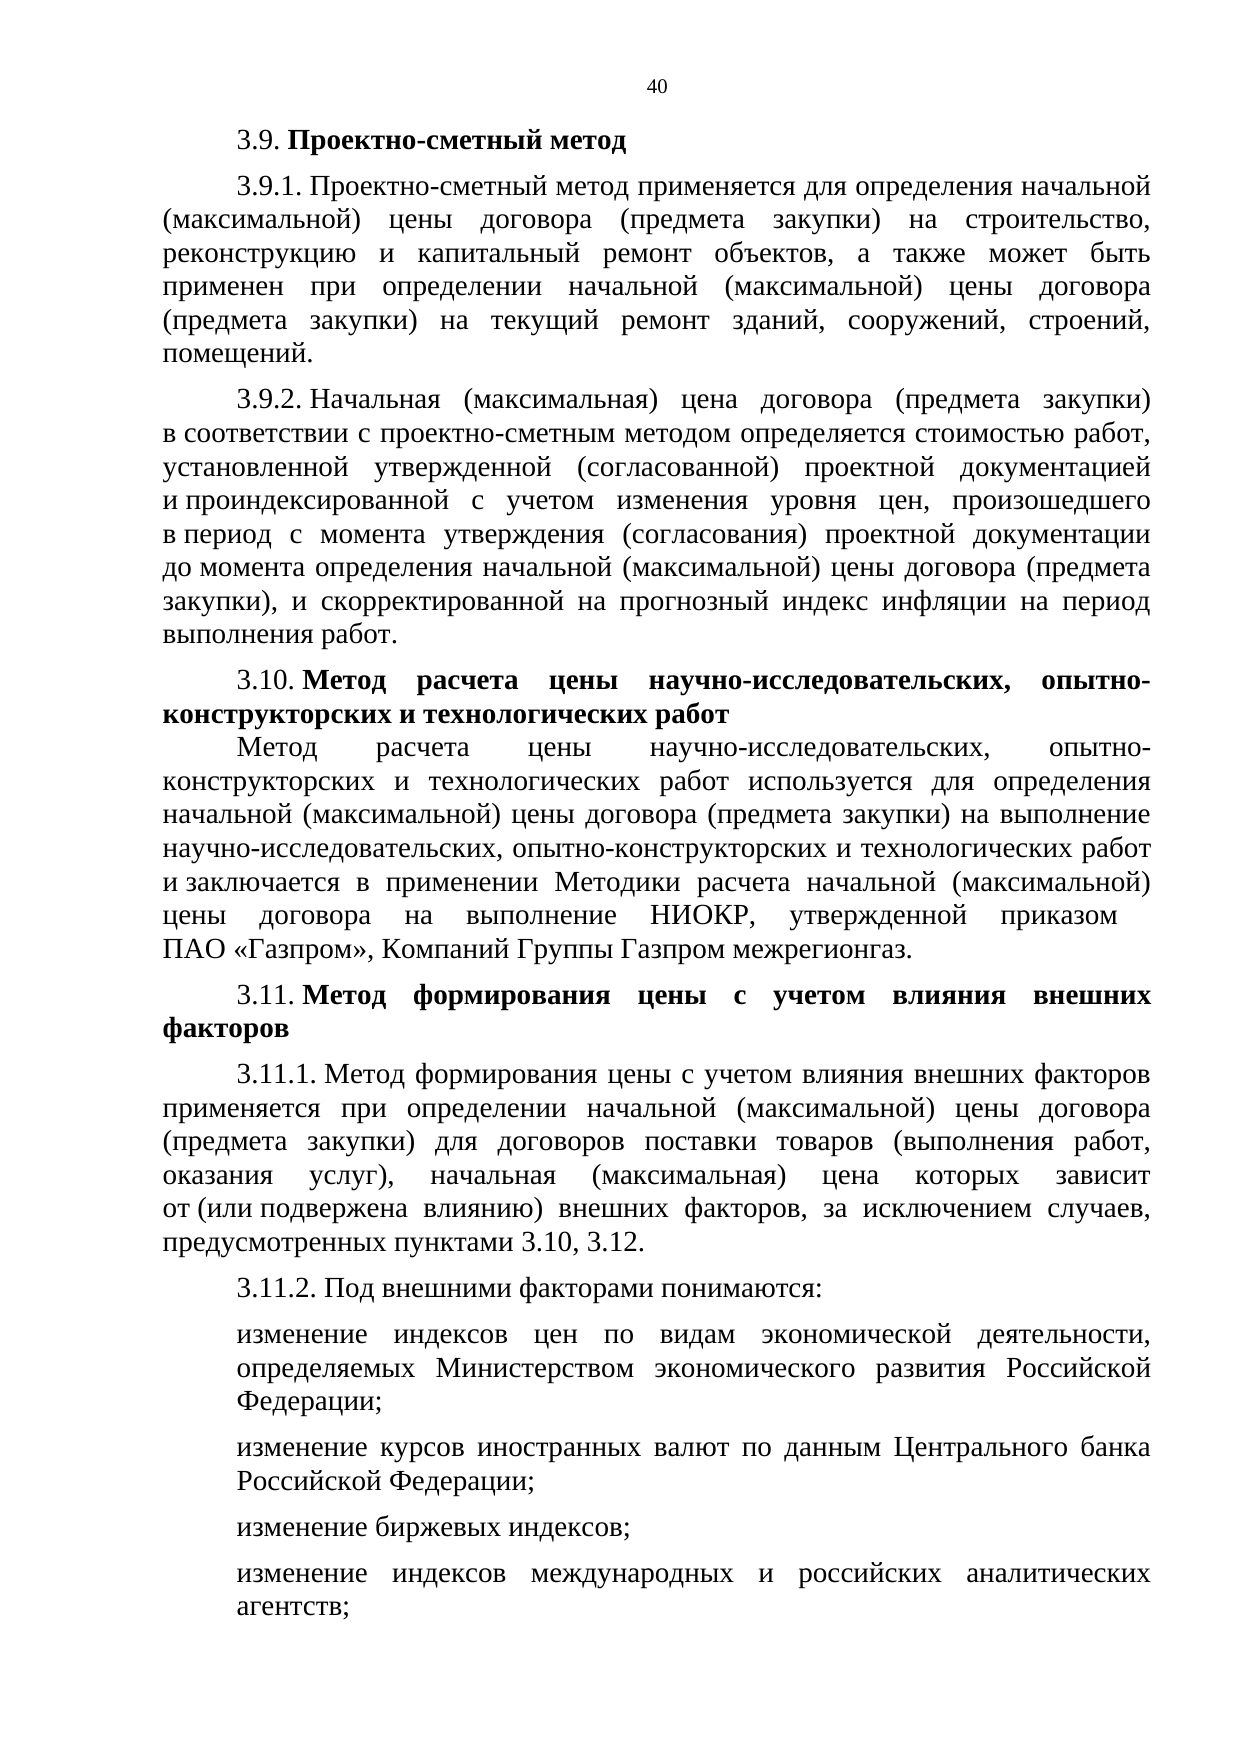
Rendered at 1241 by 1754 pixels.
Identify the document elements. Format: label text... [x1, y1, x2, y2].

text Метод расчета цены научно-исследовательских, опытно-конструкторских и технологических работ используется для определения начальной (максимальной) цены договора (предмета закупки) на выполнение научно-исследовательских, опытно-конструкторских и технологических работ и заключается в применении Методики расчета начальной (максимальной) цены договора на выполнение НИОКР, утвержденной приказом ПАО «Газпром», Компаний Группы Газпром межрегионгаз. [162, 729, 1152, 964]
list Метод формирования цены с учетом влияния внешних факторов [162, 977, 1152, 1044]
text изменение индексов международных и российских аналитических агентств; [236, 1555, 1152, 1622]
list Метод расчета цены научно-исследовательских, опытно-конструкторских и технологических работ [162, 662, 1152, 729]
text изменение индексов цен по видам экономической деятельности, определяемых Министерством экономического развития Российской Федерации; [236, 1316, 1152, 1417]
list Проектно-сметный метод применяется для определения начальной (максимальной) цены договора (предмета закупки) на строительство, реконструкцию и капитальный ремонт объектов, а также может быть применен при определении начальной (максимальной) цены договора (предмета закупки) на текущий ремонт зданий, сооружений, строений, помещений. [162, 168, 1152, 369]
list Проектно-сметный метод [162, 122, 1152, 155]
list Начальная (максимальная) цена договора (предмета закупки) в соответствии с проектно-сметным методом определяется стоимостью работ, установленной утвержденной (согласованной) проектной документацией и проиндексированной с учетом изменения уровня цен, произошедшего в период с момента утверждения (согласования) проектной документации до момента определения начальной (максимальной) цены договора (предмета закупки), и скорректированной на прогнозный индекс инфляции на период выполнения работ. [162, 382, 1152, 650]
text изменение курсов иностранных валют по данным Центрального банка Российской Федерации; [236, 1429, 1152, 1496]
list Метод формирования цены с учетом влияния внешних факторов применяется при определении начальной (максимальной) цены договора (предмета закупки) для договоров поставки товаров (выполнения работ, оказания услуг), начальная (максимальная) цена которых зависит от (или подвержена влиянию) внешних факторов, за исключением случаев, предусмотренных пунктами 3.10, 3.12. [162, 1056, 1152, 1258]
list Под внешними факторами понимаются: [162, 1270, 1152, 1304]
text изменение биржевых индексов; [236, 1509, 1152, 1542]
